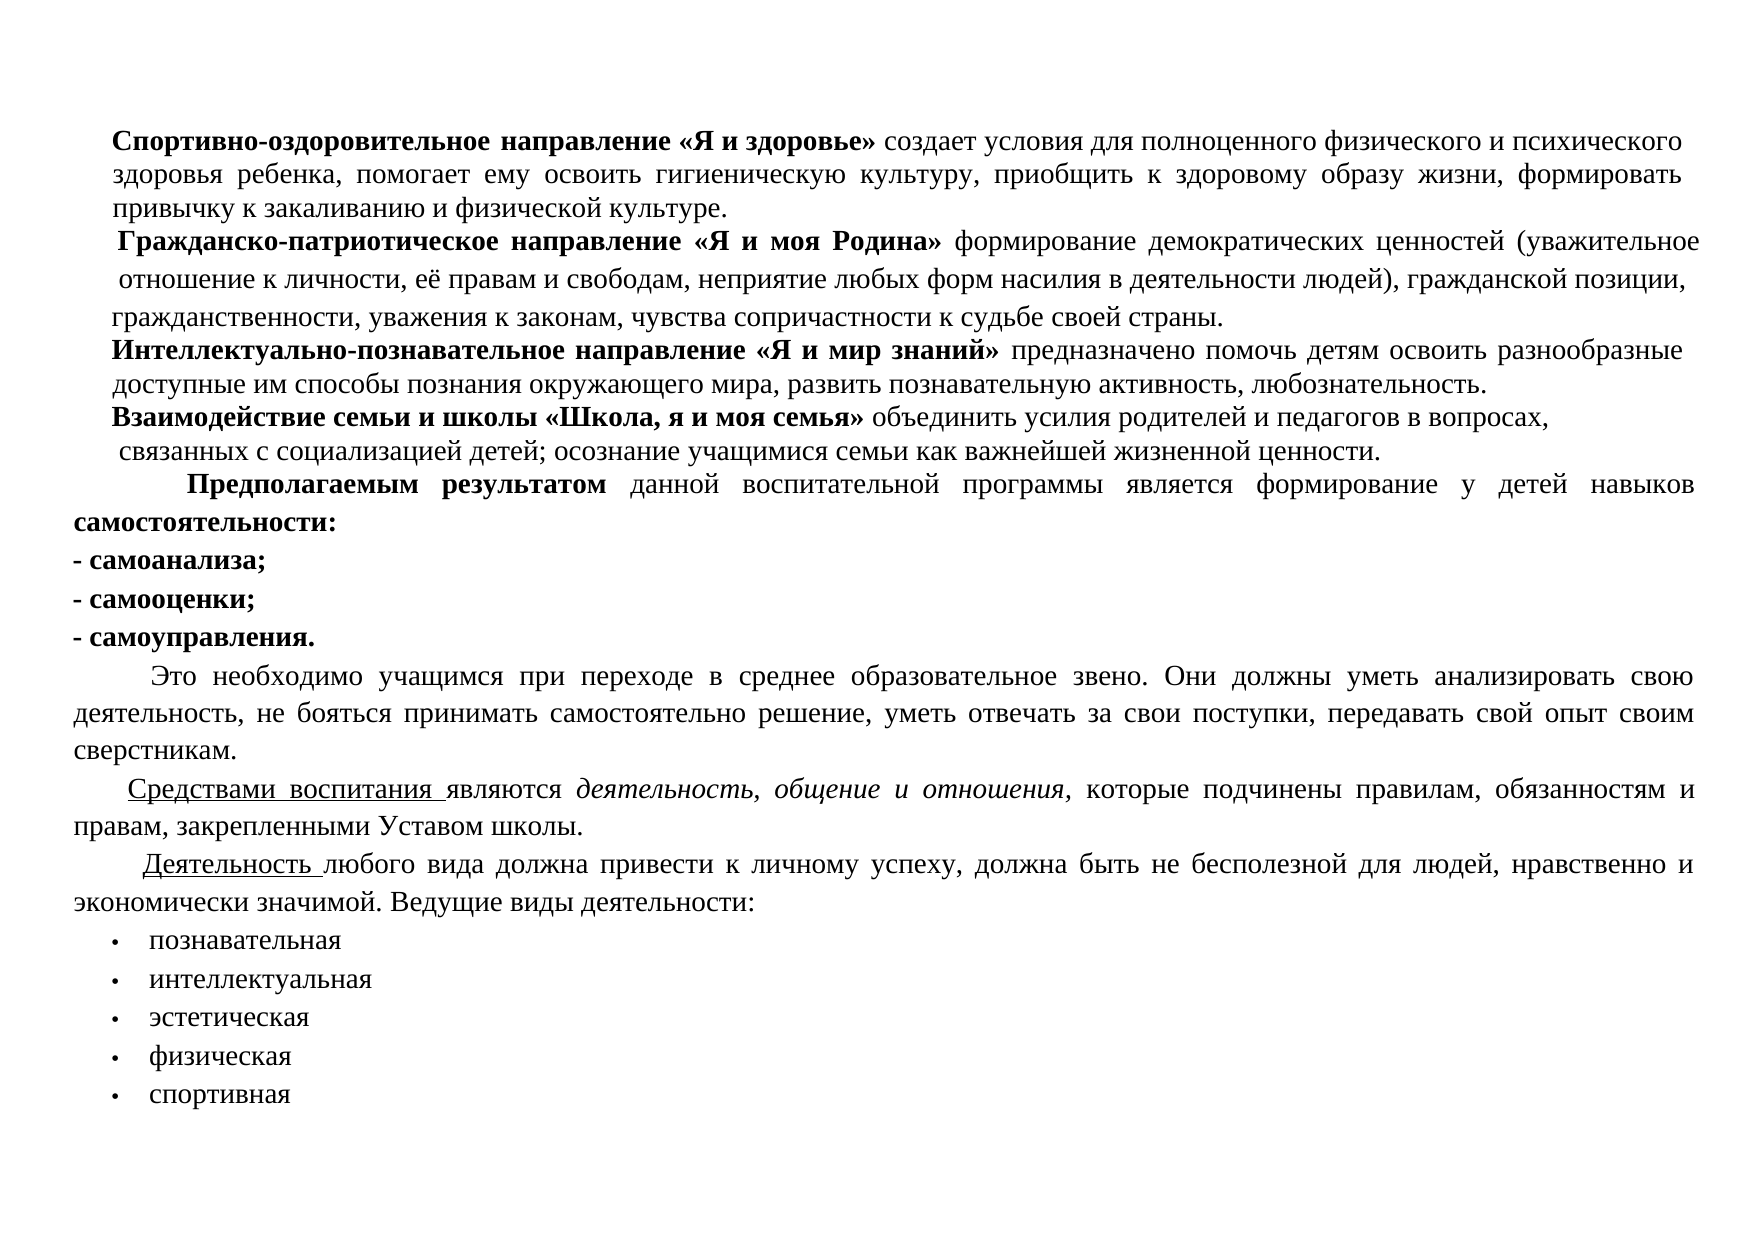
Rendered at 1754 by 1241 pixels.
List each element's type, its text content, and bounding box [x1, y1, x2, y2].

text - самоанализа; [72, 542, 1696, 576]
text - самооценки; [72, 581, 1696, 614]
list спортивная [111, 1076, 1696, 1110]
text Это необходимо учащимся при переходе в среднее образовательное звено. Они должны уметь анализировать свою деятельность, не бояться принимать самостоятельно решение, уметь отвечать за свои поступки, передавать свой опыт своим сверстникам. [72, 658, 1696, 766]
text Деятельность любого вида должна привести к личному успеху, должна быть не бесполезной для людей, нравственно и экономически значимой. Ведущие виды деятельности: [72, 847, 1696, 917]
text - самоуправления. [72, 619, 1696, 653]
text связанных с социализацией детей; осознание учащимися семьи как важнейшей жизненной ценности. [111, 433, 1683, 467]
list физическая [111, 1038, 1696, 1071]
text Гражданско-патриотическое направление «Я и моя Родина» формирование демократических ценностей (уважительное отношение к личности, её правам и свободам, неприятие любых форм насилия в деятельности людей), гражданской позиции, [117, 223, 1701, 294]
text Средствами воспитания являются деятельность, общение и отношения, которые подчинены правилам, обязанностям и правам, закрепленными Уставом школы. [72, 771, 1696, 842]
text Спортивно-оздоровительное направление «Я и здоровье» создает условия для полноценного физического и психического здоровья ребенка, помогает ему освоить гигиеническую культуру, приобщить к здоровому образу жизни, формировать привычку к закаливанию и физической культуре. [111, 123, 1683, 223]
text Предполагаемым результатом данной воспитательной программы является формирование у детей навыков самостоятельности: [72, 467, 1696, 537]
text Интеллектуально-познавательное направление «Я и мир знаний» предназначено помочь детям освоить разнообразные доступные им способы познания окружающего мира, развить познавательную активность, любознательность. [111, 332, 1683, 399]
list эстетическая [111, 999, 1696, 1033]
text гражданственности, уважения к законам, чувства сопричастности к судьбе своей страны. [111, 299, 1683, 332]
list интеллектуальная [111, 961, 1696, 994]
list познавательная [111, 922, 1696, 956]
text Взаимодействие семьи и школы «Школа, я и моя семья» объединить усилия родителей и педагогов в вопросах, [111, 399, 1701, 433]
